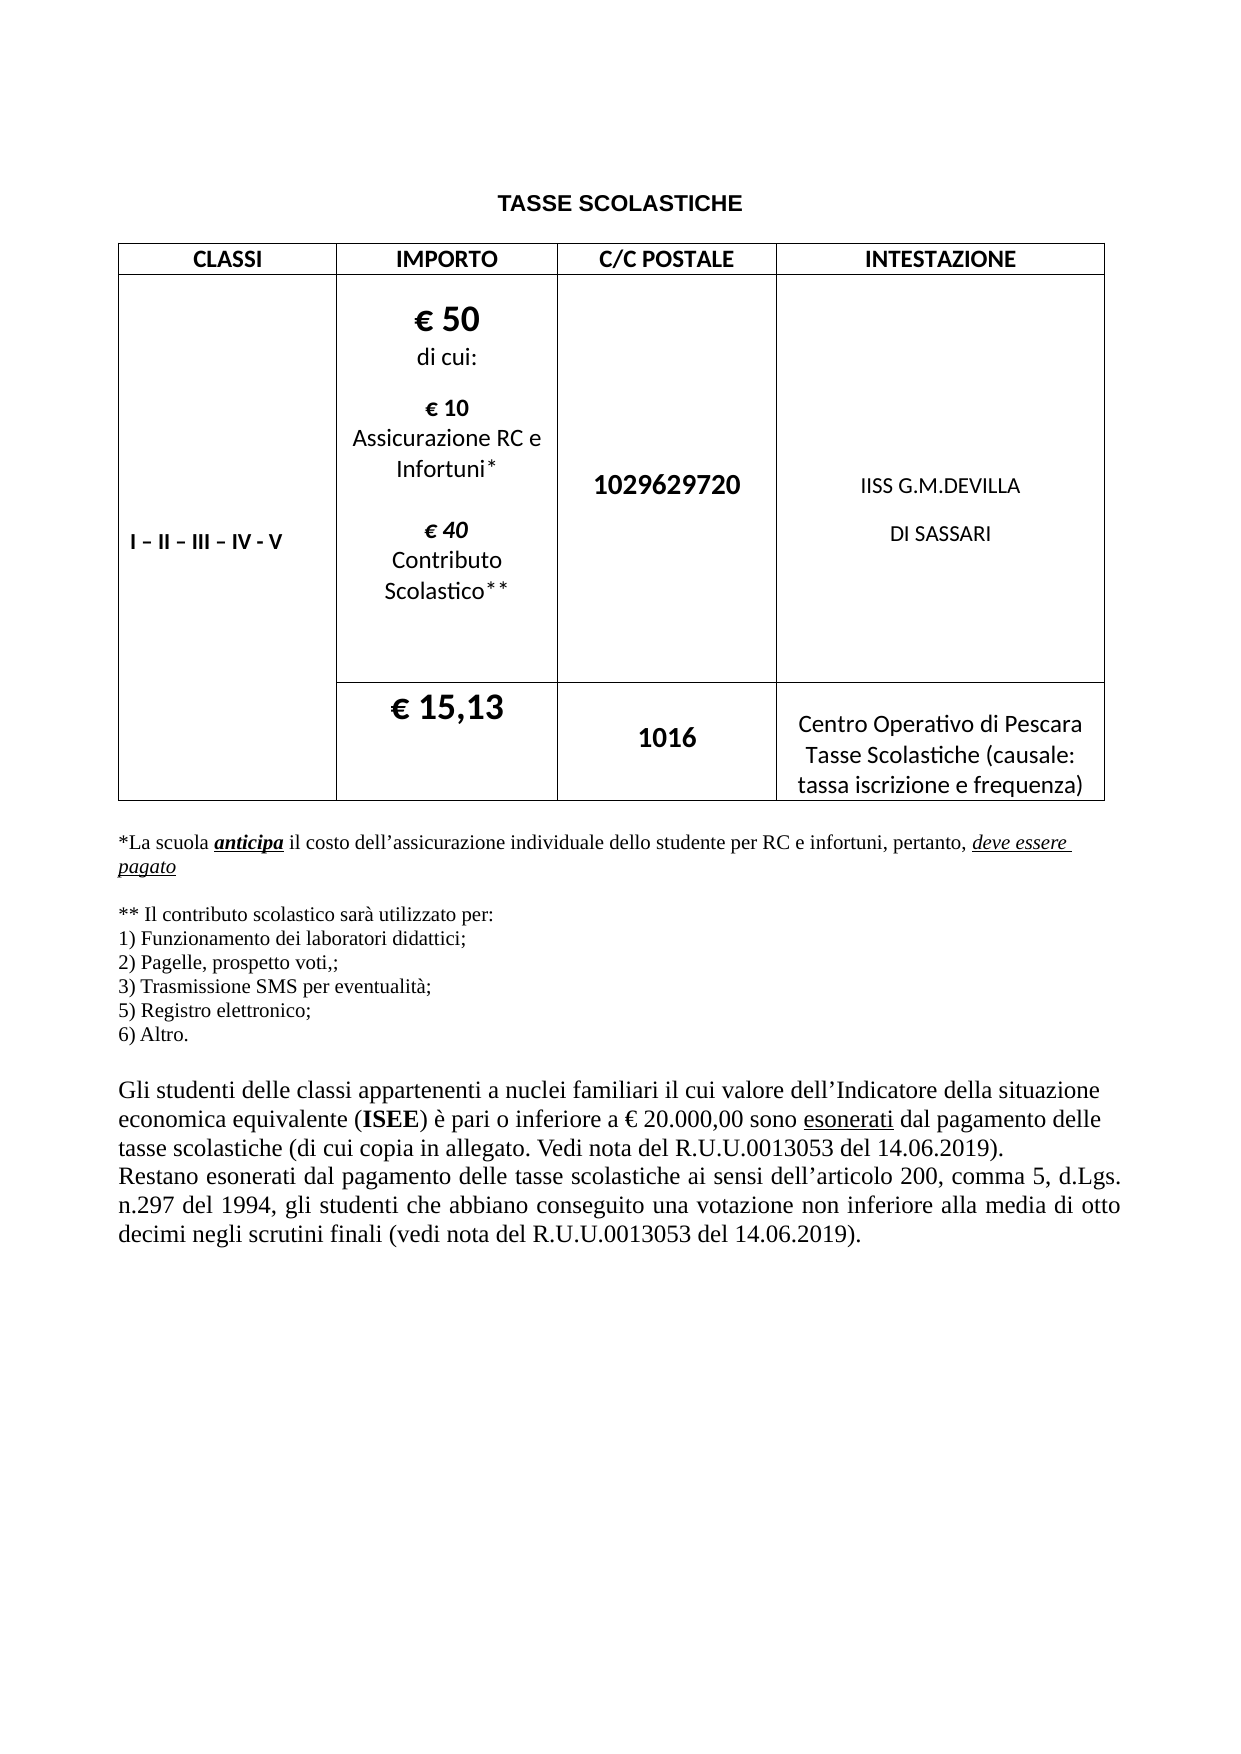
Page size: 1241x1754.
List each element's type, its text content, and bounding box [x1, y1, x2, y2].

table_header C/C POSTALE [558, 244, 776, 274]
text 2) Pagelle, prospetto voti,; [118, 950, 1122, 974]
table_cell € 15,13 [337, 683, 557, 800]
table_cell [119, 682, 336, 800]
text Gli studenti delle classi appartenenti a nuclei familiari il cui valore dell’Indicatore della situazione economica equivalente (ISEE) è pari o inferiore a € 20.000,00 sono esonerati dal pagamento delle tasse scolastiche (di cui copia in allegato. Vedi nota del R.U.U.0013053 del 14.06.2019). [118, 1075, 1122, 1161]
text 6) Altro. [118, 1022, 1122, 1046]
table_cell € 50 di cui: € 10 Assicurazione RC e Infortuni* € 40 Contributo Scolastico** [337, 275, 557, 682]
table_header CLASSI [119, 244, 336, 274]
text Restano esonerati dal pagamento delle tasse scolastiche ai sensi dell’articolo 200, comma 5, d.Lgs. n.297 del 1994, gli studenti che abbiano conseguito una votazione non inferiore alla media di otto decimi negli scrutini finali (vedi nota del R.U.U.0013053 del 14.06.2019). [118, 1161, 1122, 1248]
text *La scuola anticipa il costo dell’assicurazione individuale dello studente per RC e infortuni, pertanto, deve essere pagato [118, 830, 1122, 878]
table_cell Centro Operativo di Pescara Tasse Scolastiche (causale: tassa iscrizione e frequenza) [777, 683, 1104, 800]
table_header IMPORTO [337, 244, 557, 274]
text 5) Registro elettronico; [118, 998, 1122, 1022]
table_cell I – II – III – IV - V [119, 275, 336, 682]
table_cell 1016 [558, 683, 776, 800]
table_cell IISS G.M.DEVILLA DI SASSARI [777, 275, 1104, 682]
text TASSE SCOLASTICHE [118, 190, 1122, 216]
table_header INTESTAZIONE [777, 244, 1104, 274]
text ** Il contributo scolastico sarà utilizzato per: [118, 902, 1122, 926]
text 1) Funzionamento dei laboratori didattici; [118, 926, 1122, 950]
text 3) Trasmissione SMS per eventualità; [118, 974, 1122, 998]
table_cell 1029629720 [558, 275, 776, 682]
